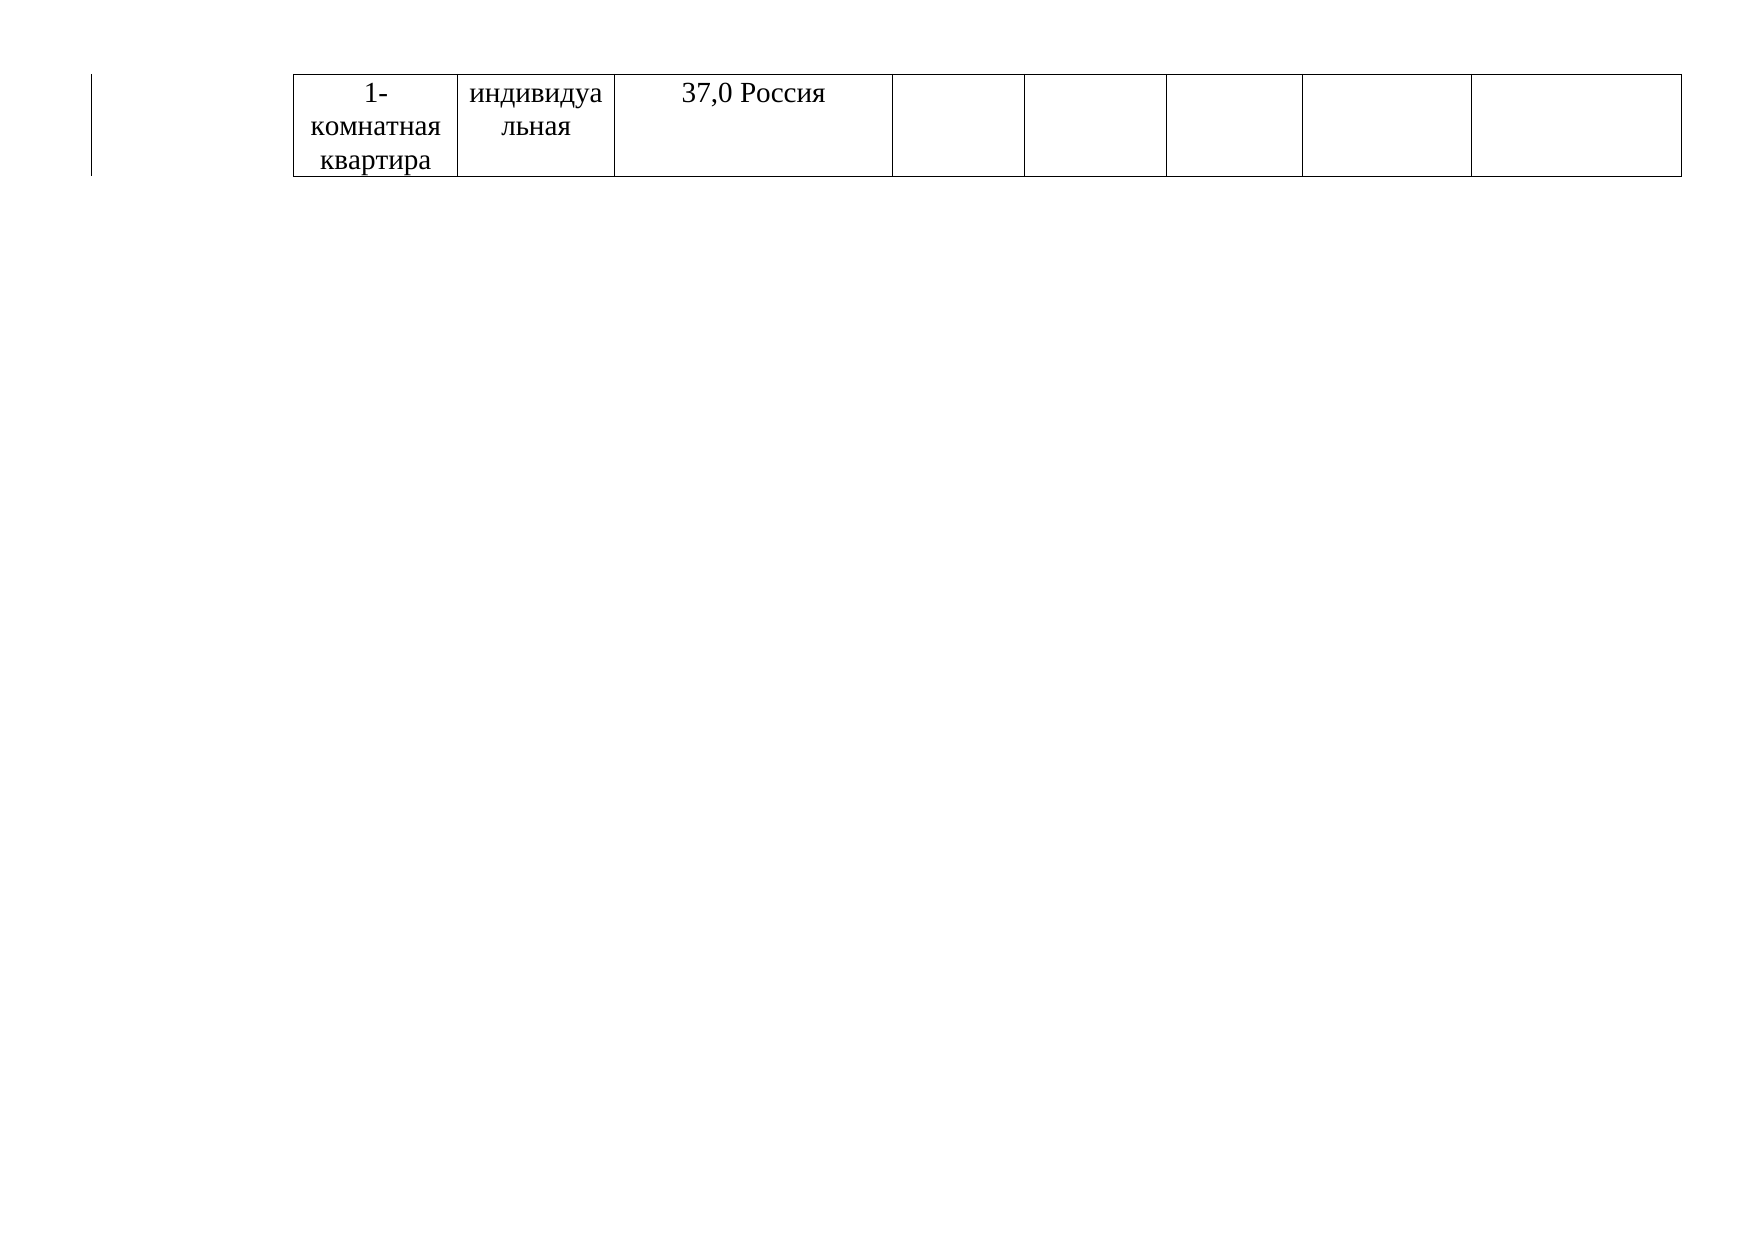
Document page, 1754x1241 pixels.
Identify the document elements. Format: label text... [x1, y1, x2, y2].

table_cell индивидуальная [458, 75, 614, 176]
table_cell [1303, 75, 1471, 176]
table_cell [893, 75, 1024, 176]
table_cell [1025, 75, 1166, 176]
table_cell [1167, 75, 1302, 176]
table_cell [1472, 75, 1681, 176]
table_cell 37,0 Россия [615, 75, 892, 176]
table_cell 1-комнатная квартира [294, 75, 457, 176]
